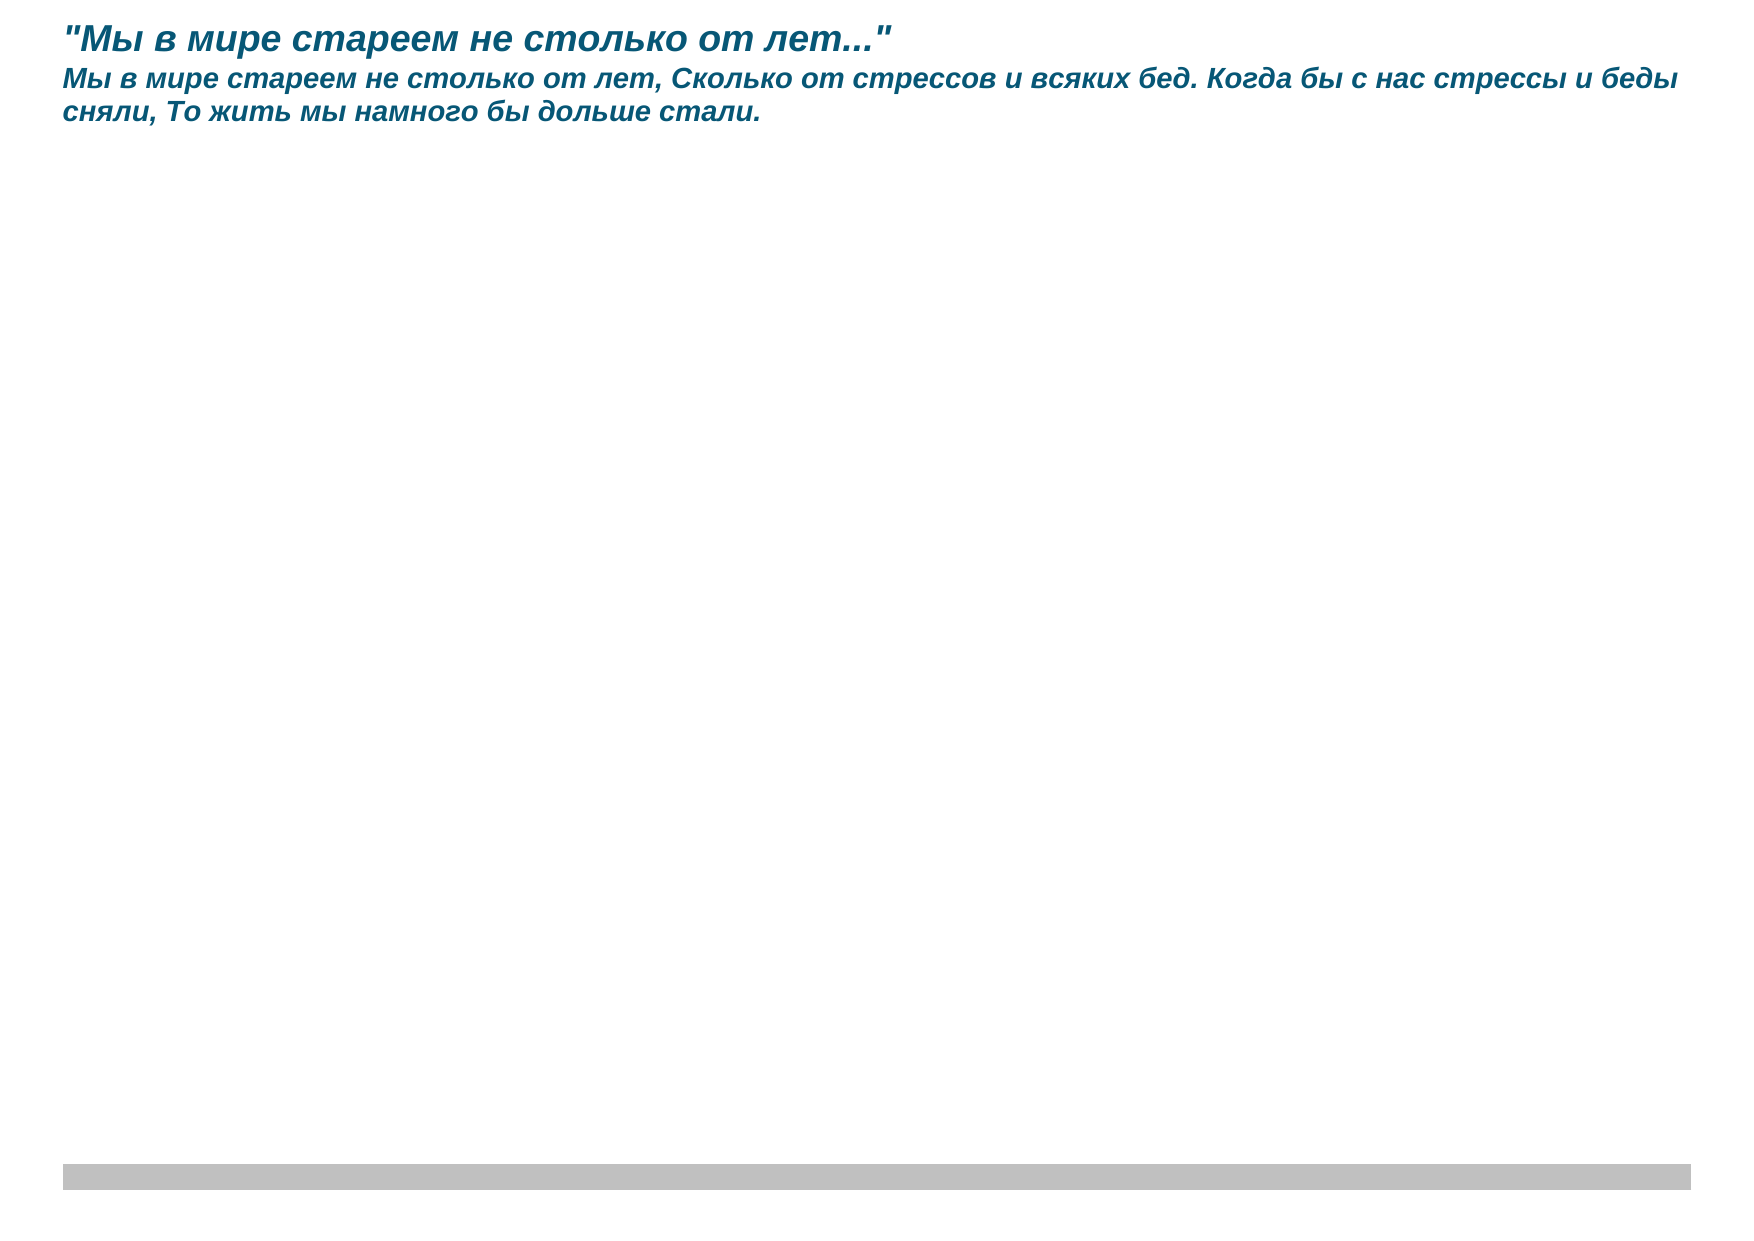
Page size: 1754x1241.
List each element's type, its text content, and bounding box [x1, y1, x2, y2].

text Мы в мире стареем не столько от лет, [62, 61, 1691, 128]
subtitle "Мы в мире стареем не столько от лет..." [62, 17, 1691, 60]
